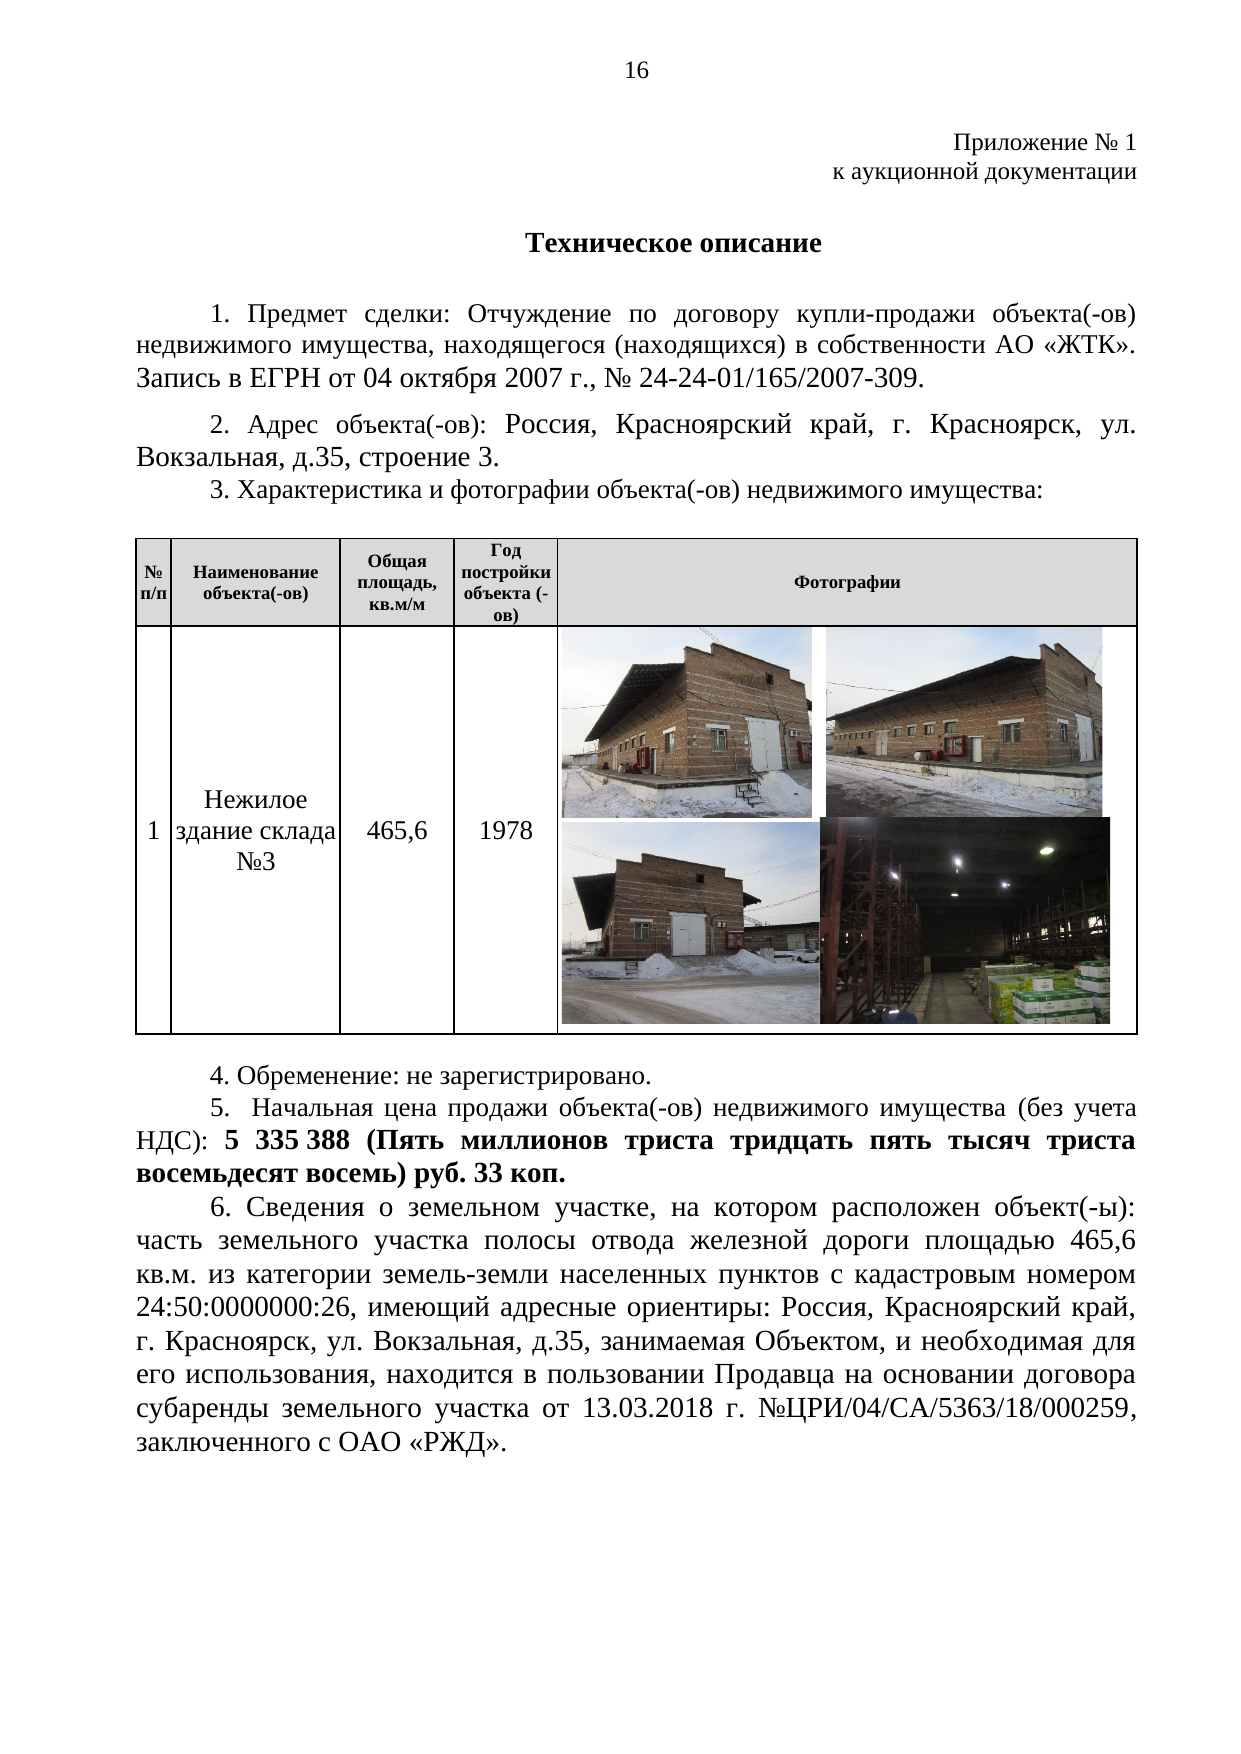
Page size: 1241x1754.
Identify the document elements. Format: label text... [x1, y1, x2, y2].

table_header Фотографии [558, 539, 1136, 625]
table_cell [558, 627, 1136, 1033]
table_header Год постройки объекта (-ов) [455, 539, 557, 625]
text к аукционной документации [136, 156, 1137, 185]
text 4. Обременение: не зарегистрировано. [136, 1059, 1137, 1091]
list Приложение № 1 [136, 127, 1137, 156]
picture [561, 627, 1111, 1024]
list 2. Адрес объекта(-ов): Россия, Красноярский край, г. Красноярск, ул. Вокзальная, д.35, строение 3. [136, 406, 1137, 473]
text 6. Сведения о земельном участке, на котором расположен объект(-ы): часть земельного участка полосы отвода железной дороги площадью 465,6 кв.м. из категории земель-земли населенных пунктов с кадастровым номером 24:50:0000000:26, имеющий адресные ориентиры: Россия, Красноярский край, г. Красноярск, ул. Вокзальная, д.35, занимаемая Объектом, и необходимая для его использования, находится в пользовании Продавца на основании договора субаренды земельного участка от 13.03.2018 г. №ЦРИ/04/СА/5363/18/000259, заключенного с ОАО «РЖД». [136, 1189, 1137, 1457]
table_header Наименование объекта(-ов) [172, 539, 339, 625]
list 3. Характеристика и фотографии объекта(-ов) недвижимого имущества: [136, 473, 1137, 504]
table_header Общая площадь, кв.м/м [341, 539, 453, 625]
picture [561, 627, 812, 818]
table_cell 1978 [455, 627, 557, 1033]
table_cell Нежилое здание склада №3 [172, 627, 339, 1033]
text 1. Предмет сделки: Отчуждение по договору купли-продажи объекта(-ов) недвижимого имущества, находящегося (находящихся) в собственности АО «ЖТК». Запись в ЕГРН от 04 октября 2007 г., № 24-24-01/165/2007-309. [136, 297, 1137, 393]
text Техническое описание [136, 222, 1137, 260]
text 5. Начальная цена продажи объекта(-ов) недвижимого имущества (без учета НДС): 5 335 388 (Пять миллионов триста тридцать пять тысяч триста восемьдесят восемь) руб. 33 коп. [136, 1091, 1137, 1189]
table_cell 465,6 [341, 627, 453, 1033]
table_cell 1 [137, 627, 170, 1033]
table_header № п/п [137, 539, 170, 625]
